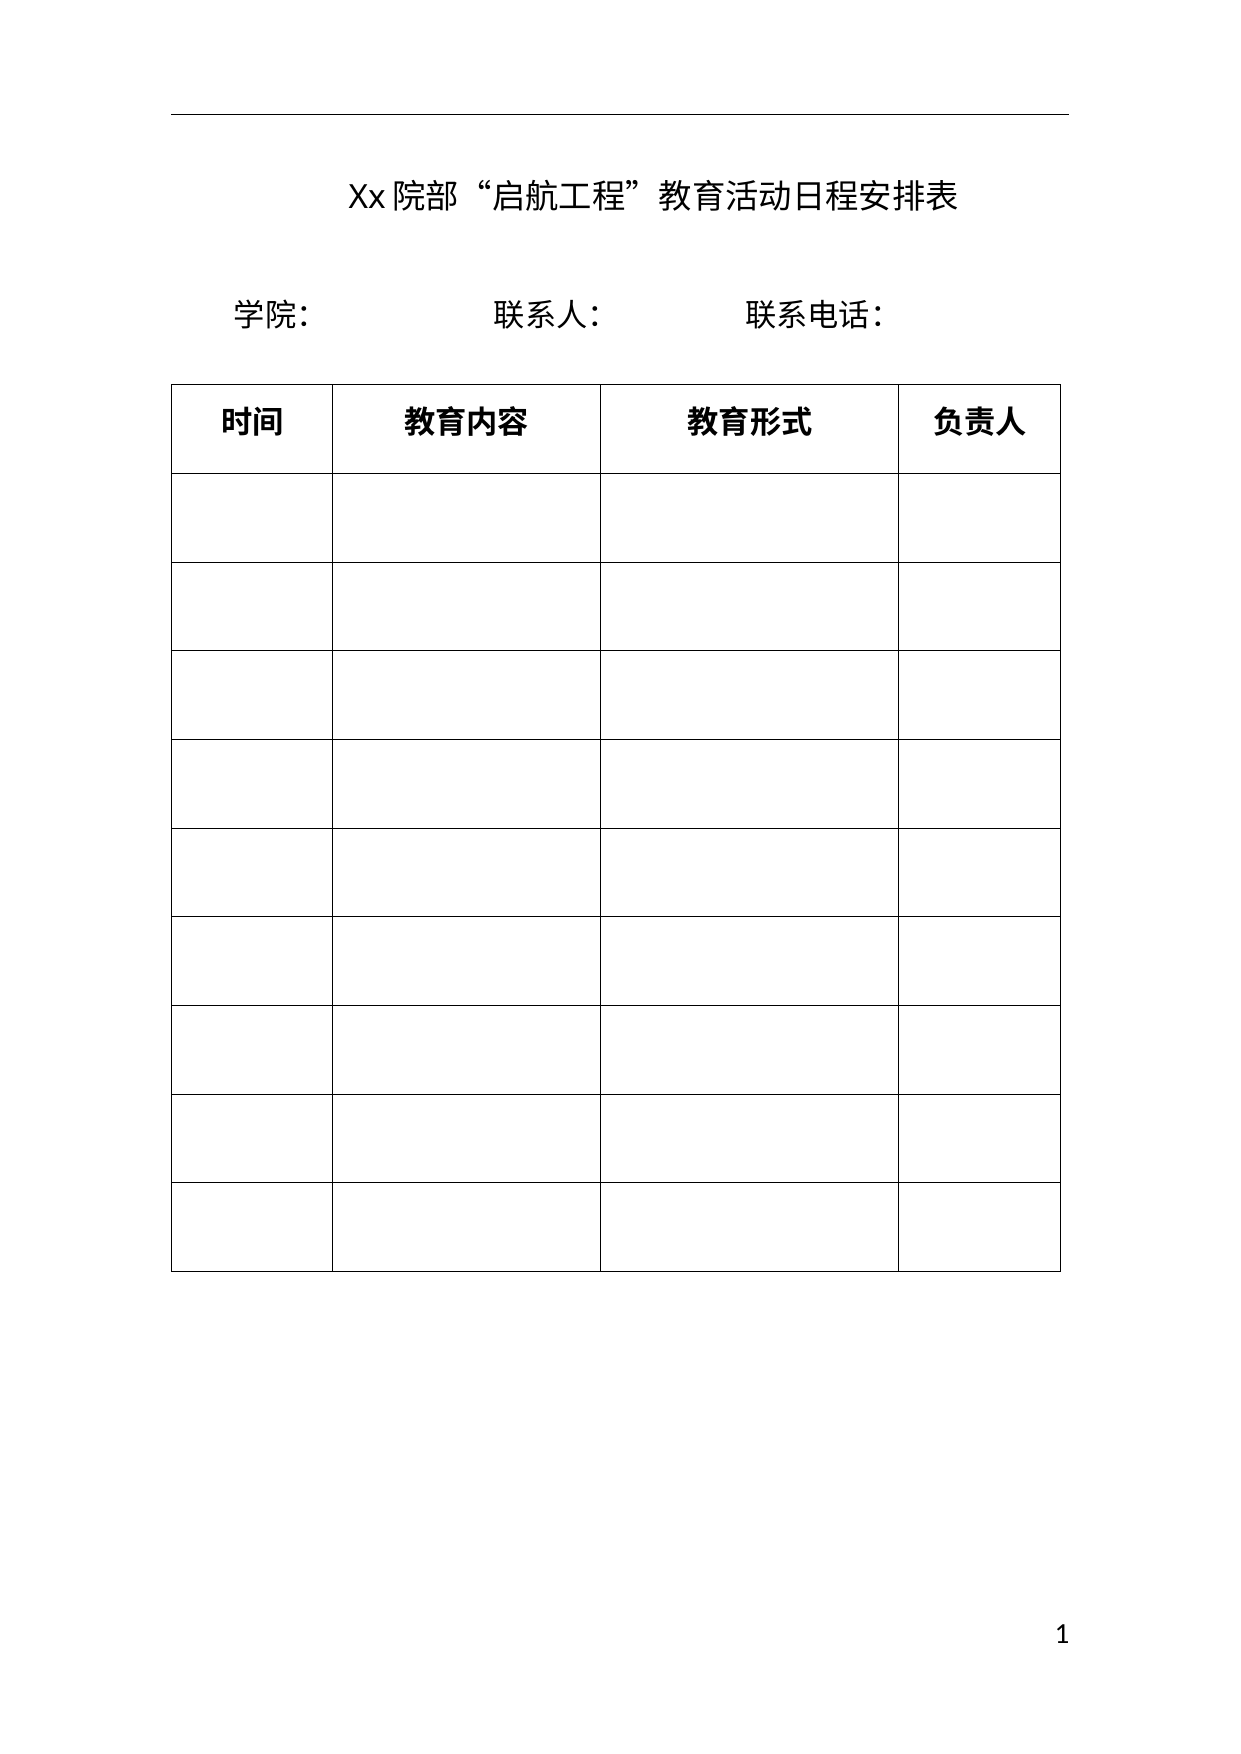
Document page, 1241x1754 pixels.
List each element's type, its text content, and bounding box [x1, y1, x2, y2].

table_cell [601, 1006, 898, 1093]
table_cell [172, 917, 332, 1005]
table_header 教育形式 [601, 385, 898, 473]
table_cell [899, 1183, 1060, 1271]
table_cell [899, 651, 1060, 739]
table_cell [333, 1006, 600, 1093]
table_header 时间 [172, 385, 332, 473]
table_cell [601, 829, 898, 916]
table_cell [333, 563, 600, 650]
table_cell [601, 651, 898, 739]
table_cell [601, 740, 898, 827]
table_cell [601, 1183, 898, 1271]
table_cell [899, 740, 1060, 827]
table_cell [899, 1006, 1060, 1093]
table_cell [172, 1006, 332, 1093]
table_cell [333, 1183, 600, 1271]
table_cell [333, 1095, 600, 1182]
table_cell [899, 829, 1060, 916]
table_header 教育内容 [333, 385, 600, 473]
table_cell [899, 563, 1060, 650]
table_cell [172, 474, 332, 562]
table_cell [172, 829, 332, 916]
table_cell [601, 474, 898, 562]
table_cell [899, 474, 1060, 562]
table_cell [601, 1095, 898, 1182]
table_cell [172, 1095, 332, 1182]
table_cell [899, 1095, 1060, 1182]
text 学院： 联系人： 联系电话： [171, 280, 1069, 345]
table_cell [601, 917, 898, 1005]
table_header 负责人 [899, 385, 1060, 473]
table_cell [172, 740, 332, 827]
table_cell [899, 917, 1060, 1005]
table_cell [172, 1183, 332, 1271]
text Xx院部“启航工程”教育活动日程安排表 [171, 162, 1069, 227]
table_cell [172, 563, 332, 650]
table_cell [172, 651, 332, 739]
table_cell [333, 740, 600, 827]
table_cell [333, 474, 600, 562]
table_cell [333, 651, 600, 739]
table_cell [333, 829, 600, 916]
table_cell [601, 563, 898, 650]
table_cell [333, 917, 600, 1005]
